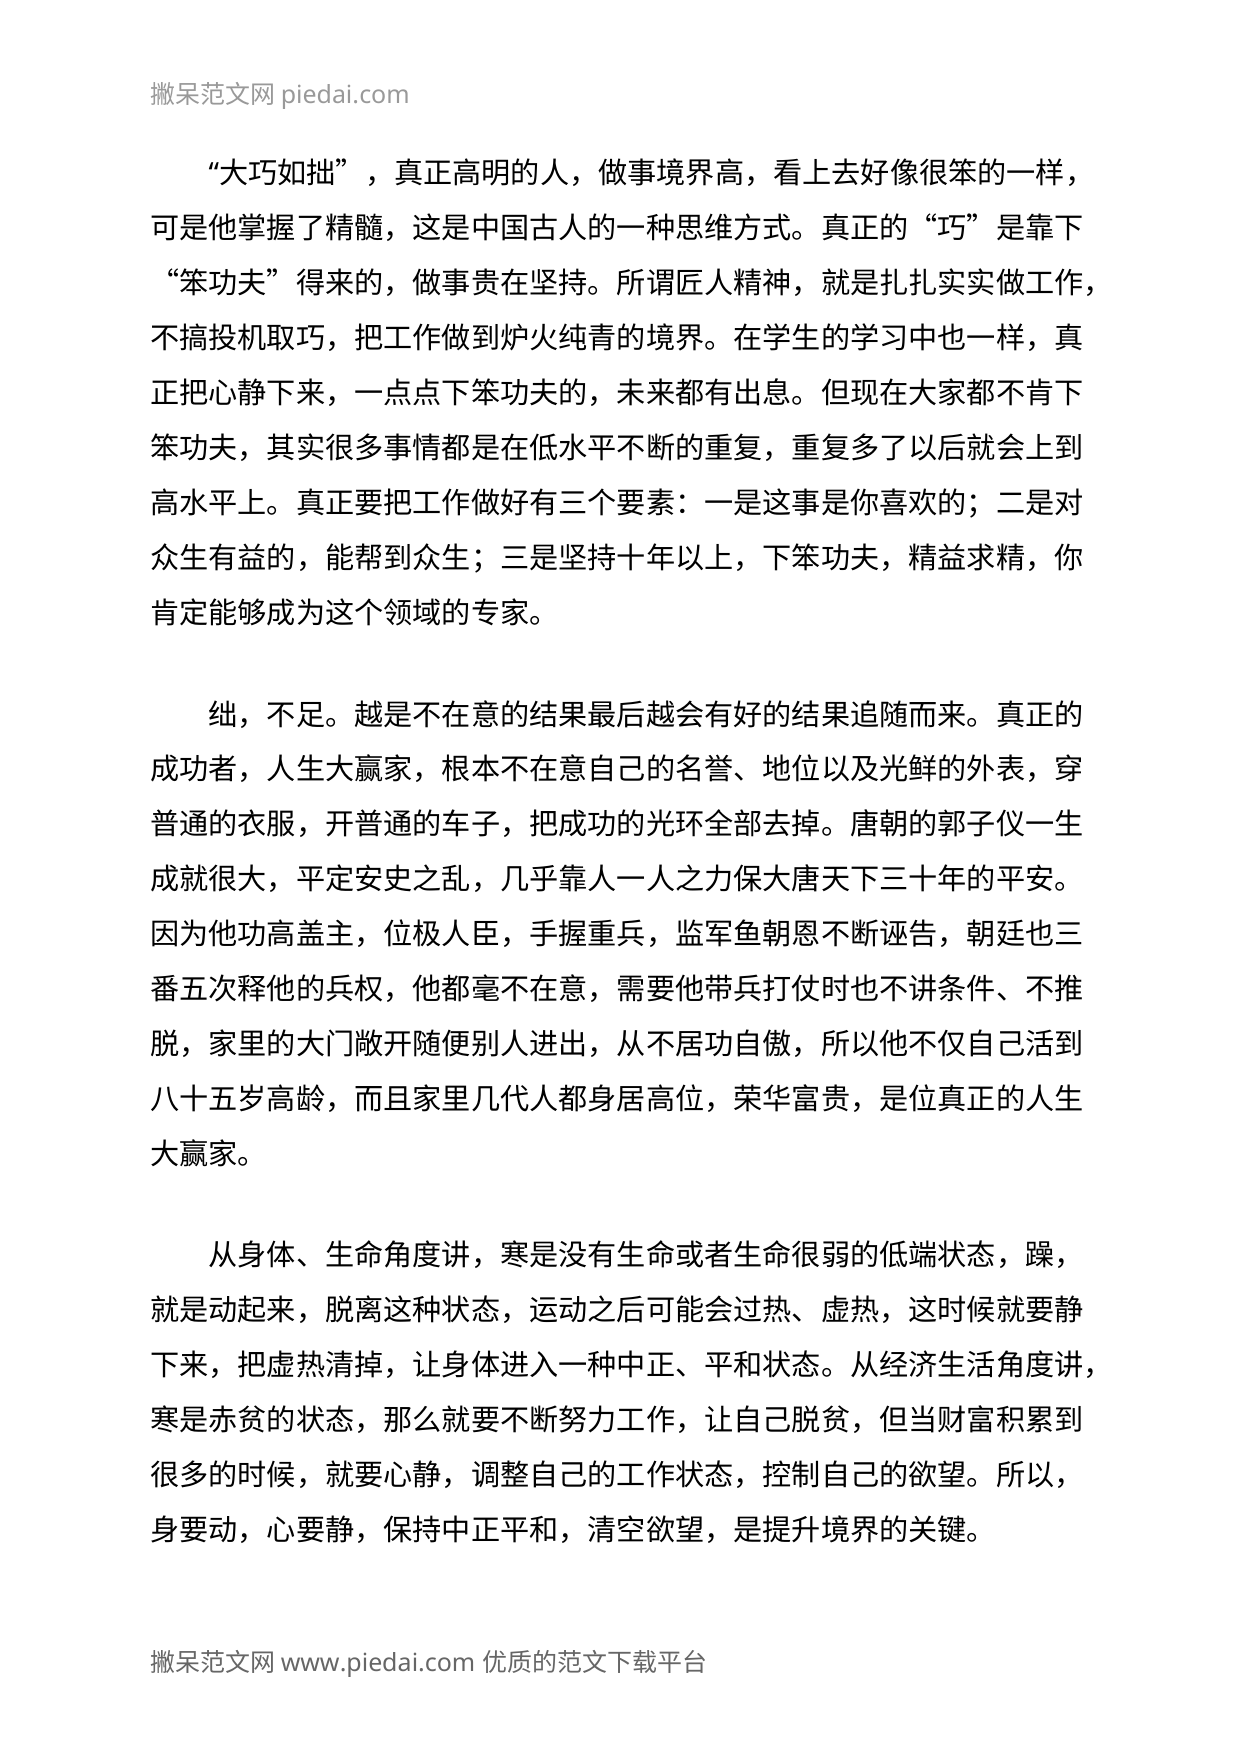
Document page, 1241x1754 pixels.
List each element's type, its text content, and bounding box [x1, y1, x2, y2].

text 绌，不足。越是不在意的结果最后越会有好的结果追随而来。真正的成功者，人生大赢家，根本不在意自己的名誉、地位以及光鲜的外表，穿普通的衣服，开普通的车子，把成功的光环全部去掉。唐朝的郭子仪一生成就很大，平定安史之乱，几乎靠人一人之力保大唐天下三十年的平安。因为他功高盖主，位极人臣，手握重兵，监军鱼朝恩不断诬告，朝廷也三番五次释他的兵权，他都毫不在意，需要他带兵打仗时也不讲条件、不推脱，家里的大门敞开随便别人进出，从不居功自傲，所以他不仅自己活到八十五岁高龄，而且家里几代人都身居高位，荣华富贵，是位真正的人生大赢家。 [150, 691, 1090, 1172]
text “大巧如拙”，真正高明的人，做事境界高，看上去好像很笨的一样，可是他掌握了精髓，这是中国古人的一种思维方式。真正的“巧”是靠下“笨功夫”得来的，做事贵在坚持。所谓匠人精神，就是扎扎实实做工作，不搞投机取巧，把工作做到炉火纯青的境界。在学生的学习中也一样，真正把心静下来，一点点下笨功夫的，未来都有出息。但现在大家都不肯下笨功夫，其实很多事情都是在低水平不断的重复，重复多了以后就会上到高水平上。真正要把工作做好有三个要素：一是这事是你喜欢的；二是对众生有益的，能帮到众生；三是坚持十年以上，下笨功夫，精益求精，你肯定能够成为这个领域的专家。 [150, 150, 1090, 632]
text 从身体、生命角度讲，寒是没有生命或者生命很弱的低端状态，躁，就是动起来，脱离这种状态，运动之后可能会过热、虚热，这时候就要静下来，把虚热清掉，让身体进入一种中正、平和状态。从经济生活角度讲，寒是赤贫的状态，那么就要不断努力工作，让自己脱贫，但当财富积累到很多的时候，就要心静，调整自己的工作状态，控制自己的欲望。所以，身要动，心要静，保持中正平和，清空欲望，是提升境界的关键。 [150, 1232, 1090, 1549]
